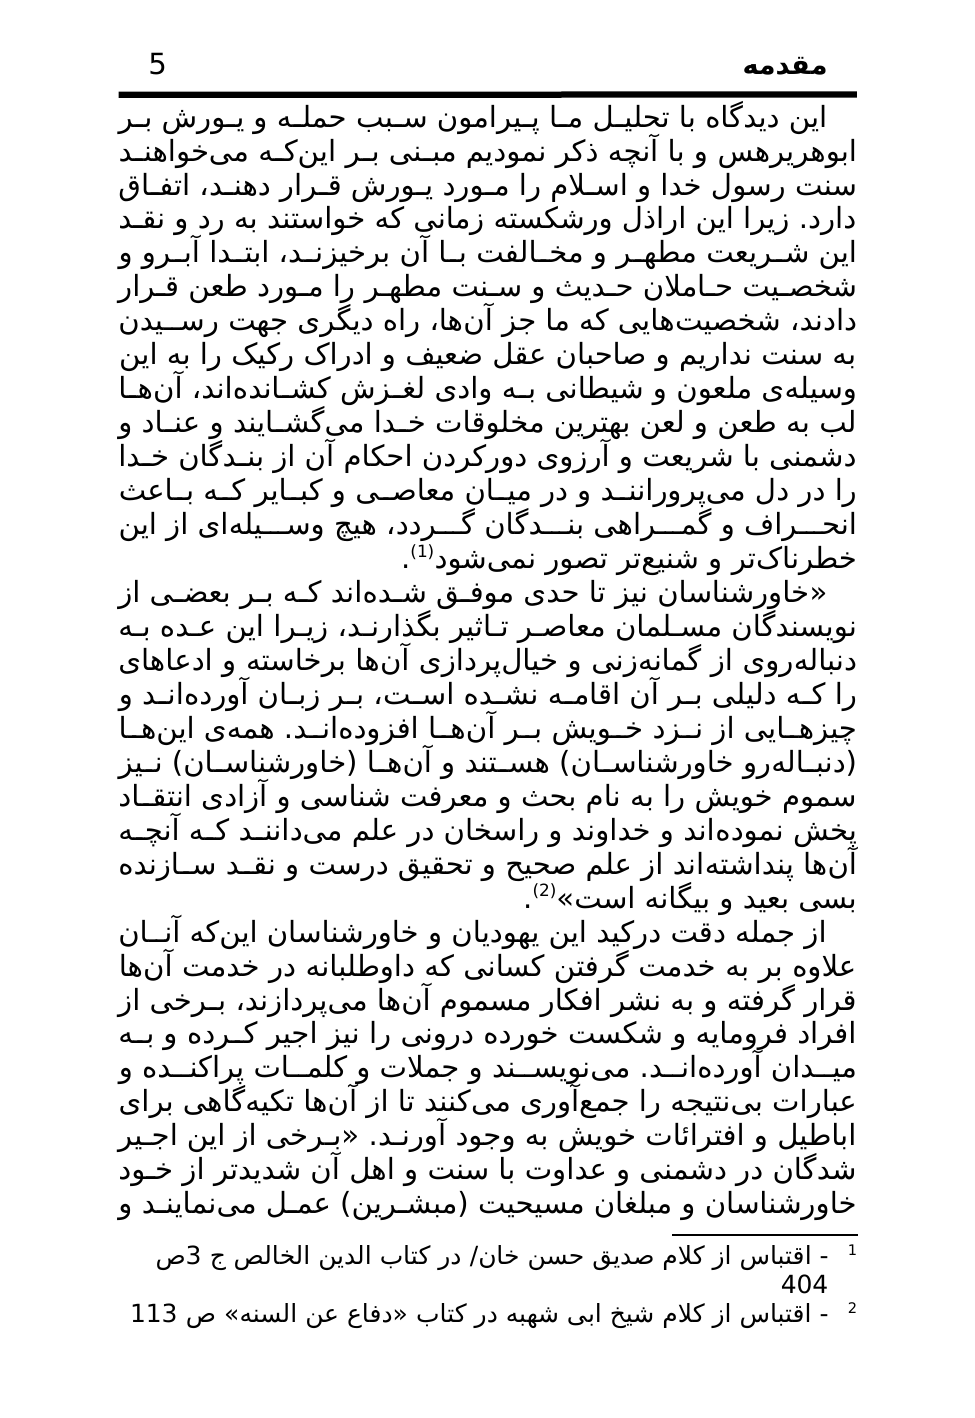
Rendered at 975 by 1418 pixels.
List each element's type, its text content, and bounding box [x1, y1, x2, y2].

text این دیدگاه با تحلیل ما پیرامون سبب حمله و یورش بر ابوهریرهس و با آنچه ذکر نمودیم مبنی بر این‌‌که می‌خواهند سنت رسول خدا و اسلام را مورد یورش قرار دهند، اتفاق دارد. زیرا این اراذل ورشکسته زمانی که خواستند به رد و نقد این شریعت مطهر و مخالفت با آن‌ برخیزند، ابتدا آبرو و شخصیت حاملان حدیث و سنت مطهر را مورد طعن قرار داد‌ند، شخصیت‌هایی که ما جز آن‌ها، راه دیگری جهت رسیدن به سنت نداریم و صاحبان عقل ضعیف و ادراک رکیک را به این وسیله‌ی ملعون و شیطانی به وادی لغزش کشانده‌اند، آن‌ها لب به طعن و لعن بهترین مخلوقات خدا می‌گشایند و عناد و دشمنی با شریعت و آرزوی دورکردن احکام آن از بندگان خدا را در دل می‌پرورانند و در میان معاصی و کبایر که باعث انحراف و گمراهی بندگان گردد، هیچ وسیله‌ای از این خطرناک‌تر و شنیع‌تر تصور نمی‌شود(). [118, 100, 857, 575]
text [118, 915, 857, 1221]
text «خاورشناسان نیز تا حدی موفق شده‌اند که بر بعضی از نویسندگان مسلمان معاصر تاثیر بگذارند، زیرا این عده به دنباله‌روی از گمانه‌زنی و خیال‌پردازی آن‌ها برخاسته و ادعاهای را که دلیلی بر آن اقامه نشده است، بر زبان آورده‌اند و چیزهایی از نزد خویش بر آن‌ها افزوده‌اند. همه‌ی این‌ها (دنباله‌رو خاورشناسان) هستند و آن‌ها (خاورشناسان) نیز سموم خویش را به نام بحث و معرفت شناسی و آزادی انتقاد پخش نموده‌اند و خداوند و راسخان در علم می‌دانند که آنچه آن‌ها پنداشته‌اند از علم صحیح و تحقیق درست و نقد سازنده بسی بعید و بیگانه است»(). [118, 575, 857, 915]
